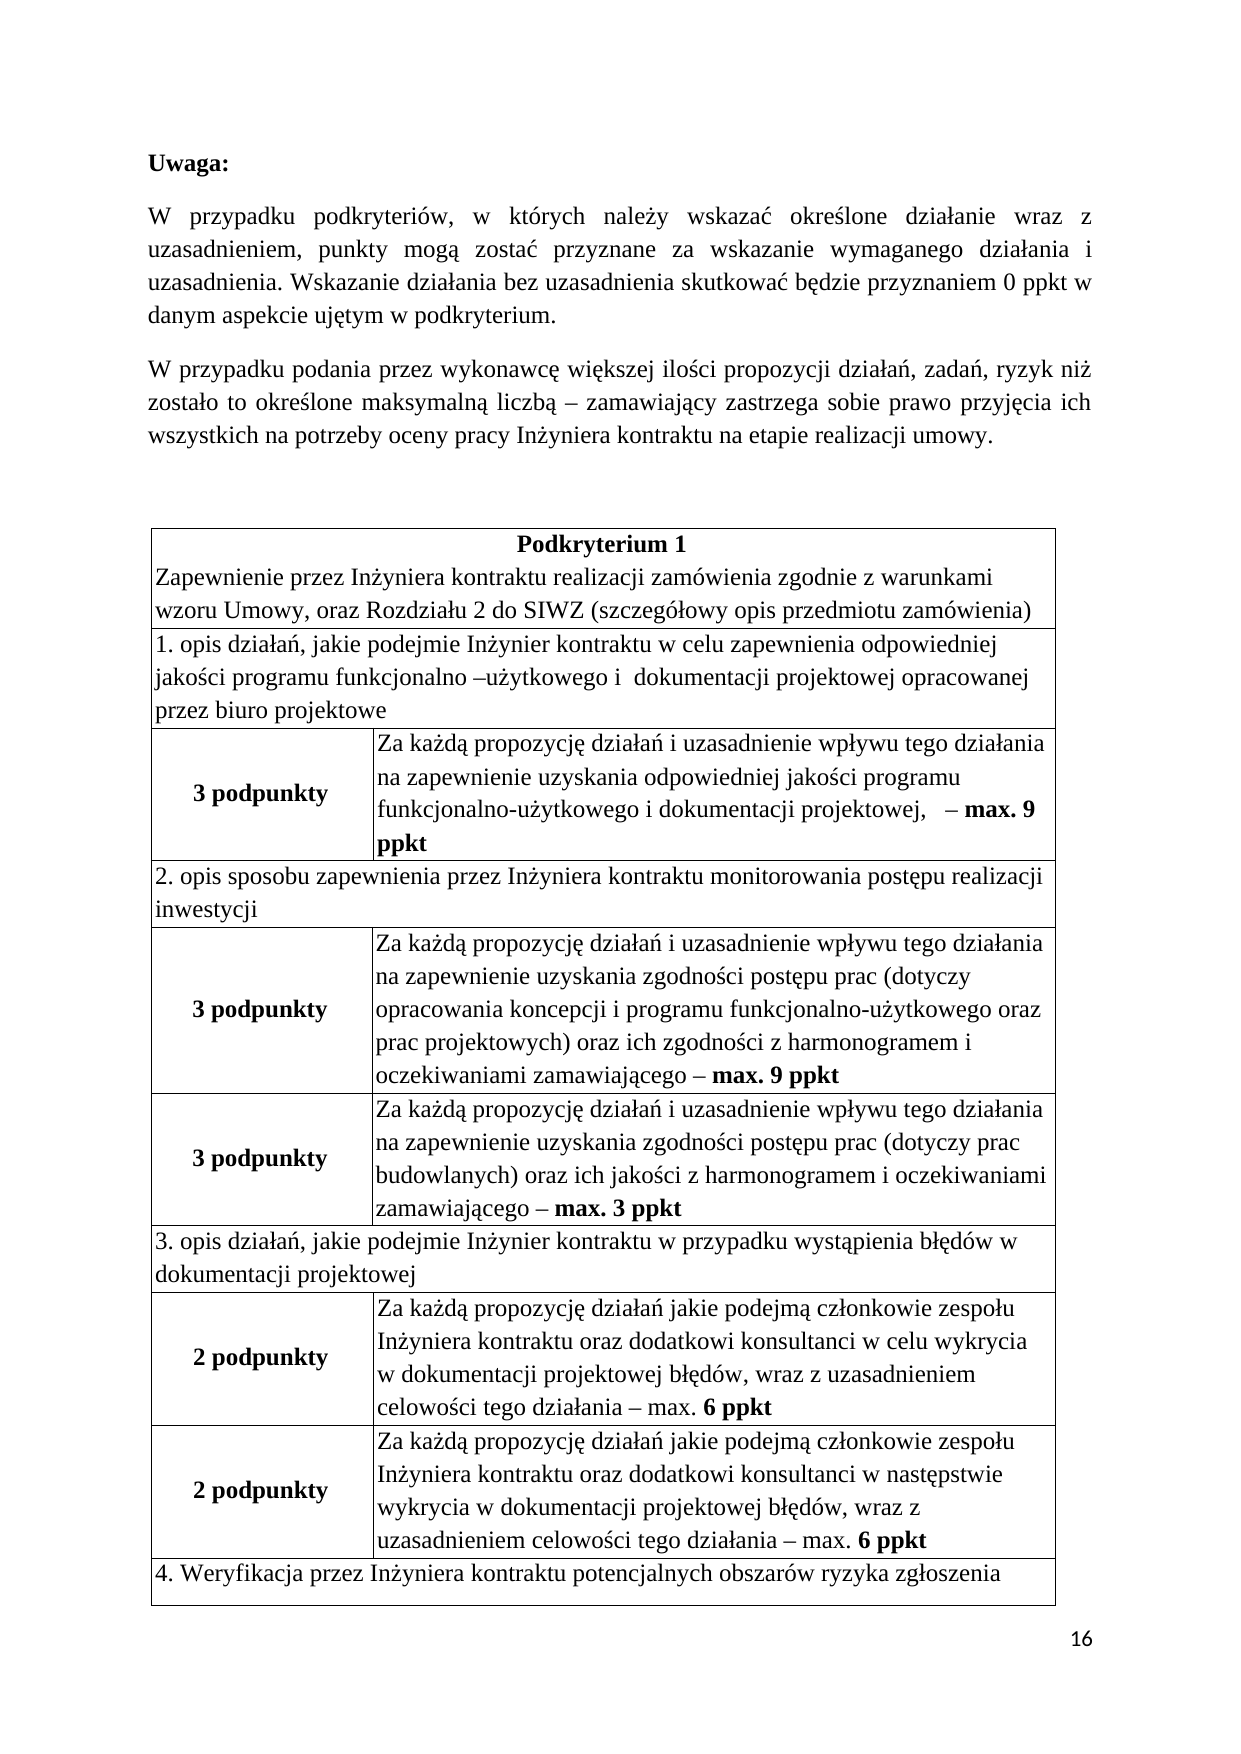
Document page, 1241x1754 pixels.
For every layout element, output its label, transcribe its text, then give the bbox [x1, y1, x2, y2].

table_cell 2 podpunkty [152, 1426, 373, 1557]
table_cell Za każdą propozycję działań i uzasadnienie wpływu tego działania na zapewnienie uzyskania zgodności postępu prac (dotyczy prac budowlanych) oraz ich jakości z harmonogramem i oczekiwaniami zamawiającego – max. 3 ppkt [373, 1094, 1055, 1225]
table_cell Za każdą propozycję działań i uzasadnienie wpływu tego działania na zapewnienie uzyskania zgodności postępu prac (dotyczy opracowania koncepcji i programu funkcjonalno-użytkowego oraz prac projektowych) oraz ich zgodności z harmonogramem i oczekiwaniami zamawiającego – max. 9 ppkt [373, 928, 1055, 1093]
table_cell 1. opis działań, jakie podejmie Inżynier kontraktu w celu zapewnienia odpowiedniej jakości programu funkcjonalno –użytkowego i dokumentacji projektowej opracowanej przez biuro projektowe [152, 629, 1055, 727]
table_cell 2 podpunkty [152, 1293, 373, 1425]
table_cell 3 podpunkty [152, 928, 372, 1093]
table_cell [152, 1559, 1055, 1605]
text W przypadku podkryteriów, w których należy wskazać określone działanie wraz z uzasadnieniem, punkty mogą zostać przyznane za wskazanie wymaganego działania i uzasadnienia. Wskazanie działania bez uzasadnienia skutkować będzie przyznaniem 0 ppkt w danym aspekcie ujętym w podkryterium. [148, 201, 1093, 329]
text W przypadku podania przez wykonawcę większej ilości propozycji działań, zadań, ryzyk niż zostało to określone maksymalną liczbą – zamawiający zastrzega sobie prawo przyjęcia ich wszystkich na potrzeby oceny pracy Inżyniera kontraktu na etapie realizacji umowy. [148, 354, 1093, 449]
table_cell 3. opis działań, jakie podejmie Inżynier kontraktu w przypadku wystąpienia błędów w dokumentacji projektowej [152, 1226, 1055, 1292]
table_cell 2. opis sposobu zapewnienia przez Inżyniera kontraktu monitorowania postępu realizacji inwestycji [152, 861, 1055, 927]
text Uwaga: [148, 148, 1093, 176]
table_cell 3 podpunkty [152, 1094, 372, 1225]
table_cell Za każdą propozycję działań jakie podejmą członkowie zespołu Inżyniera kontraktu oraz dodatkowi konsultanci w celu wykrycia w dokumentacji projektowej błędów, wraz z uzasadnieniem celowości tego działania – max. 6 ppkt [374, 1293, 1055, 1425]
table_header Podkryterium 1 Zapewnienie przez Inżyniera kontraktu realizacji zamówienia zgodnie z warunkami wzoru Umowy, oraz Rozdziału 2 do SIWZ (szczegółowy opis przedmiotu zamówienia) [152, 529, 1055, 628]
table_cell Za każdą propozycję działań i uzasadnienie wpływu tego działania na zapewnienie uzyskania odpowiedniej jakości programu funkcjonalno-użytkowego i dokumentacji projektowej, – max. 9 ppkt [374, 729, 1055, 860]
table_cell Za każdą propozycję działań jakie podejmą członkowie zespołu Inżyniera kontraktu oraz dodatkowi konsultanci w następstwie wykrycia w dokumentacji projektowej błędów, wraz z uzasadnieniem celowości tego działania – max. 6 ppkt [374, 1426, 1055, 1557]
table_cell 3 podpunkty [152, 729, 373, 860]
